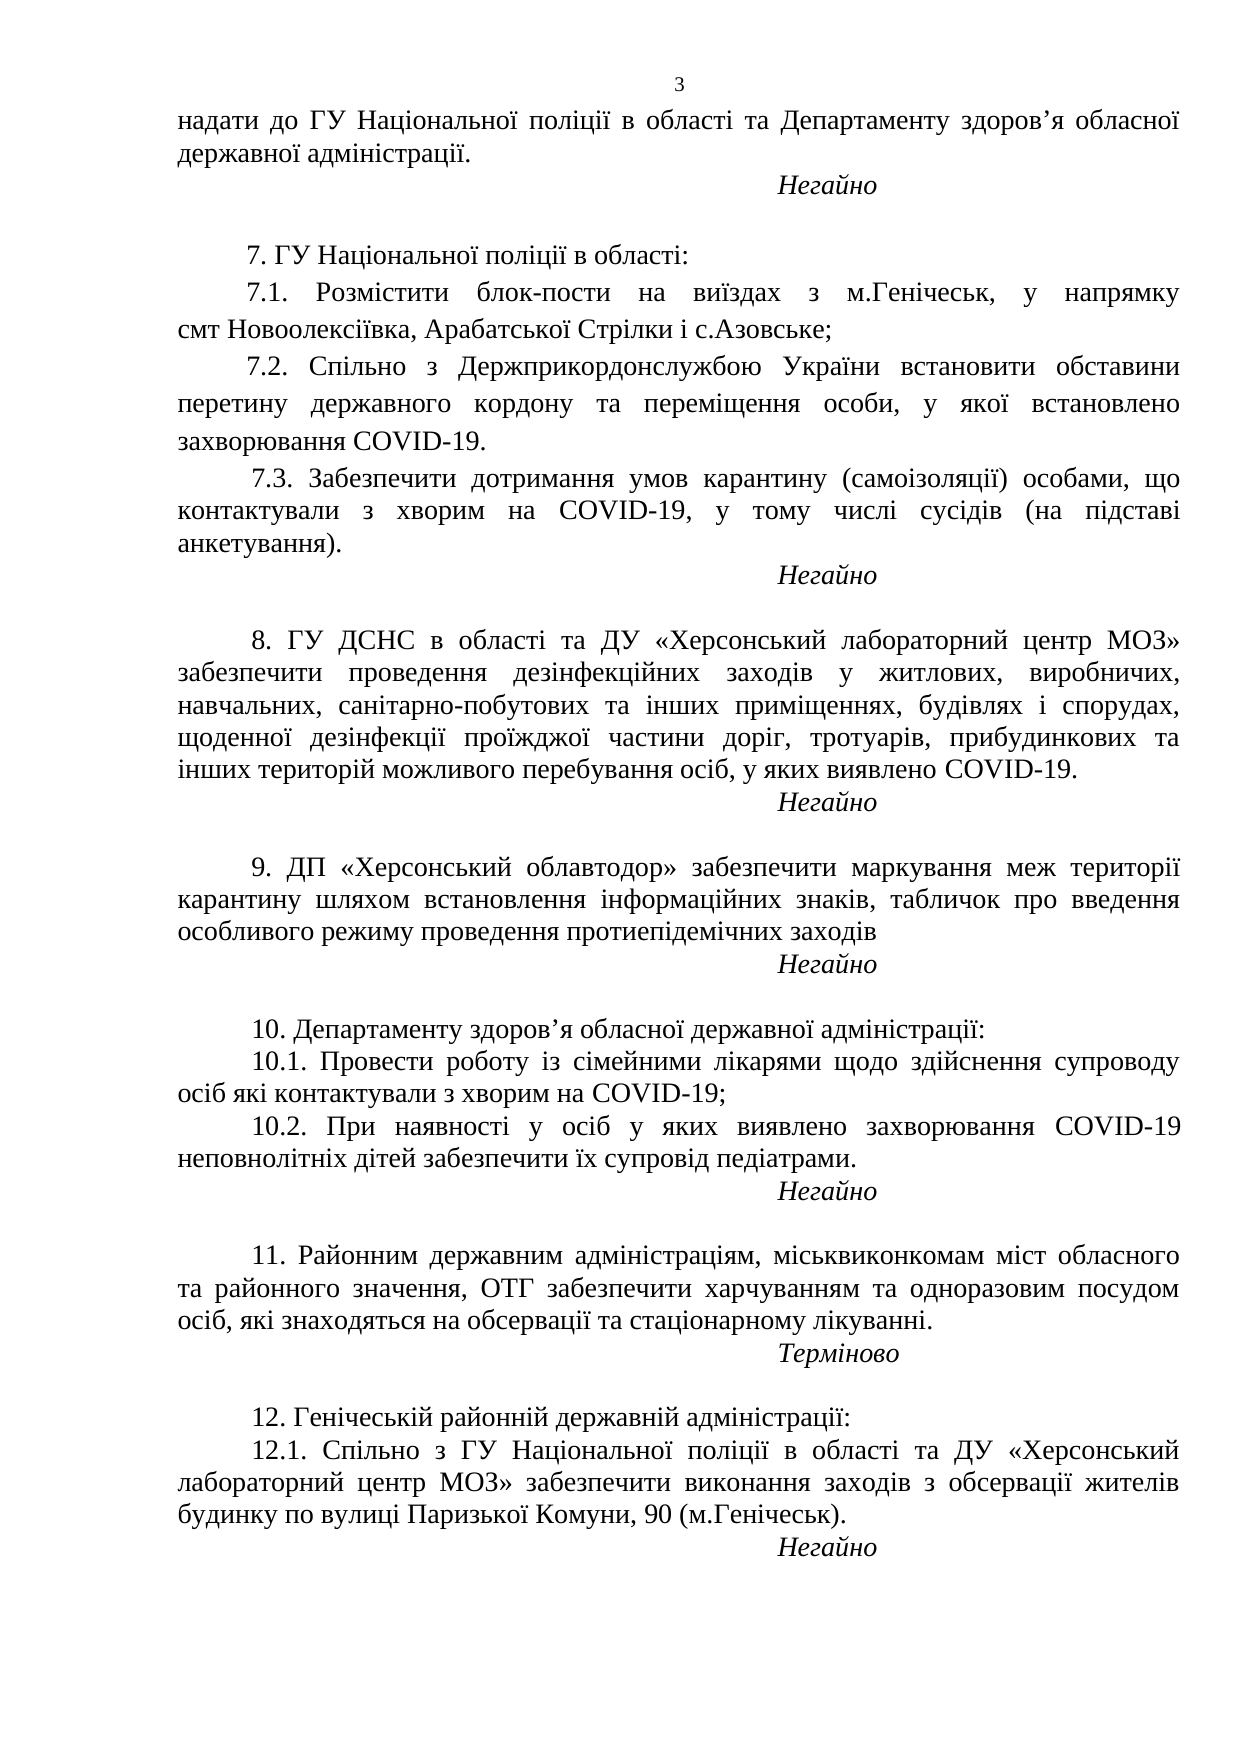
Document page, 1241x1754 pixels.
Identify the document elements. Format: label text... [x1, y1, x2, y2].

text Негайно [702, 947, 1181, 979]
text Негайно [177, 168, 1181, 201]
text 11. Районним державним адміністраціям, міськвиконкомам міст обласного та районного значення, ОТГ забезпечити харчуванням та одноразовим посудом осіб, які знаходяться на обсервації та стаціонарному лікуванні. [177, 1238, 1181, 1336]
text Негайно [177, 1530, 1181, 1562]
text 10.2. При наявності у осіб у яких виявлено захворювання COVID-19 неповнолітніх дітей забезпечити їх супровід педіатрами. [177, 1109, 1181, 1174]
text 7.3. Забезпечити дотримання умов карантину (самоізоляції) особами, що контактували з хворим на COVID-19, у тому числі сусідів (на підставі анкетування). [177, 461, 1181, 558]
text 7.2. Спільно з Держприкордонслужбою України встановити обставини перетину державного кордону та переміщення особи, у якої встановлено захворювання COVID-19. [177, 349, 1181, 456]
text Негайно [177, 785, 1181, 817]
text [177, 103, 1181, 168]
text 7. ГУ Національної поліції в області: [177, 238, 1181, 270]
text Терміново [177, 1336, 1181, 1368]
text Негайно [177, 558, 1181, 591]
text 7.1. Розмістити блок-пости на виїздах з м.Генічеськ, у напрямку смт Новоолексіївка, Арабатської Стрілки і с.Азовське; [177, 275, 1181, 344]
text 8. ГУ ДСНС в області та ДУ «Херсонський лабораторний центр МОЗ» забезпечити проведення дезінфекційних заходів у житлових, виробничих, навчальних, санітарно-побутових та інших приміщеннях, будівлях і спорудах, щоденної дезінфекції проїжджої частини доріг, тротуарів, прибудинкових та інших територій можливого перебування осіб, у яких виявлено COVID-19. [177, 623, 1181, 785]
text 10. Департаменту здоров’я обласної державної адміністрації: [177, 1012, 1181, 1044]
text 10.1. Провести роботу із сімейними лікарями щодо здійснення супроводу осіб які контактували з хворим на COVID-19; [177, 1044, 1181, 1109]
text 9. ДП «Херсонський облавтодор» забезпечити маркування меж території карантину шляхом встановлення інформаційних знаків, табличок про введення особливого режиму проведення протиепідемічних заходів [177, 850, 1181, 947]
text 12.1. Спільно з ГУ Національної поліції в області та ДУ «Херсонський лабораторний центр МОЗ» забезпечити виконання заходів з обсервації жителів будинку по вулиці Паризької Комуни, 90 (м.Генічеськ). [177, 1433, 1181, 1530]
text 12. Генічеській районній державній адміністрації: [177, 1400, 1181, 1433]
text Негайно [177, 1174, 1181, 1206]
